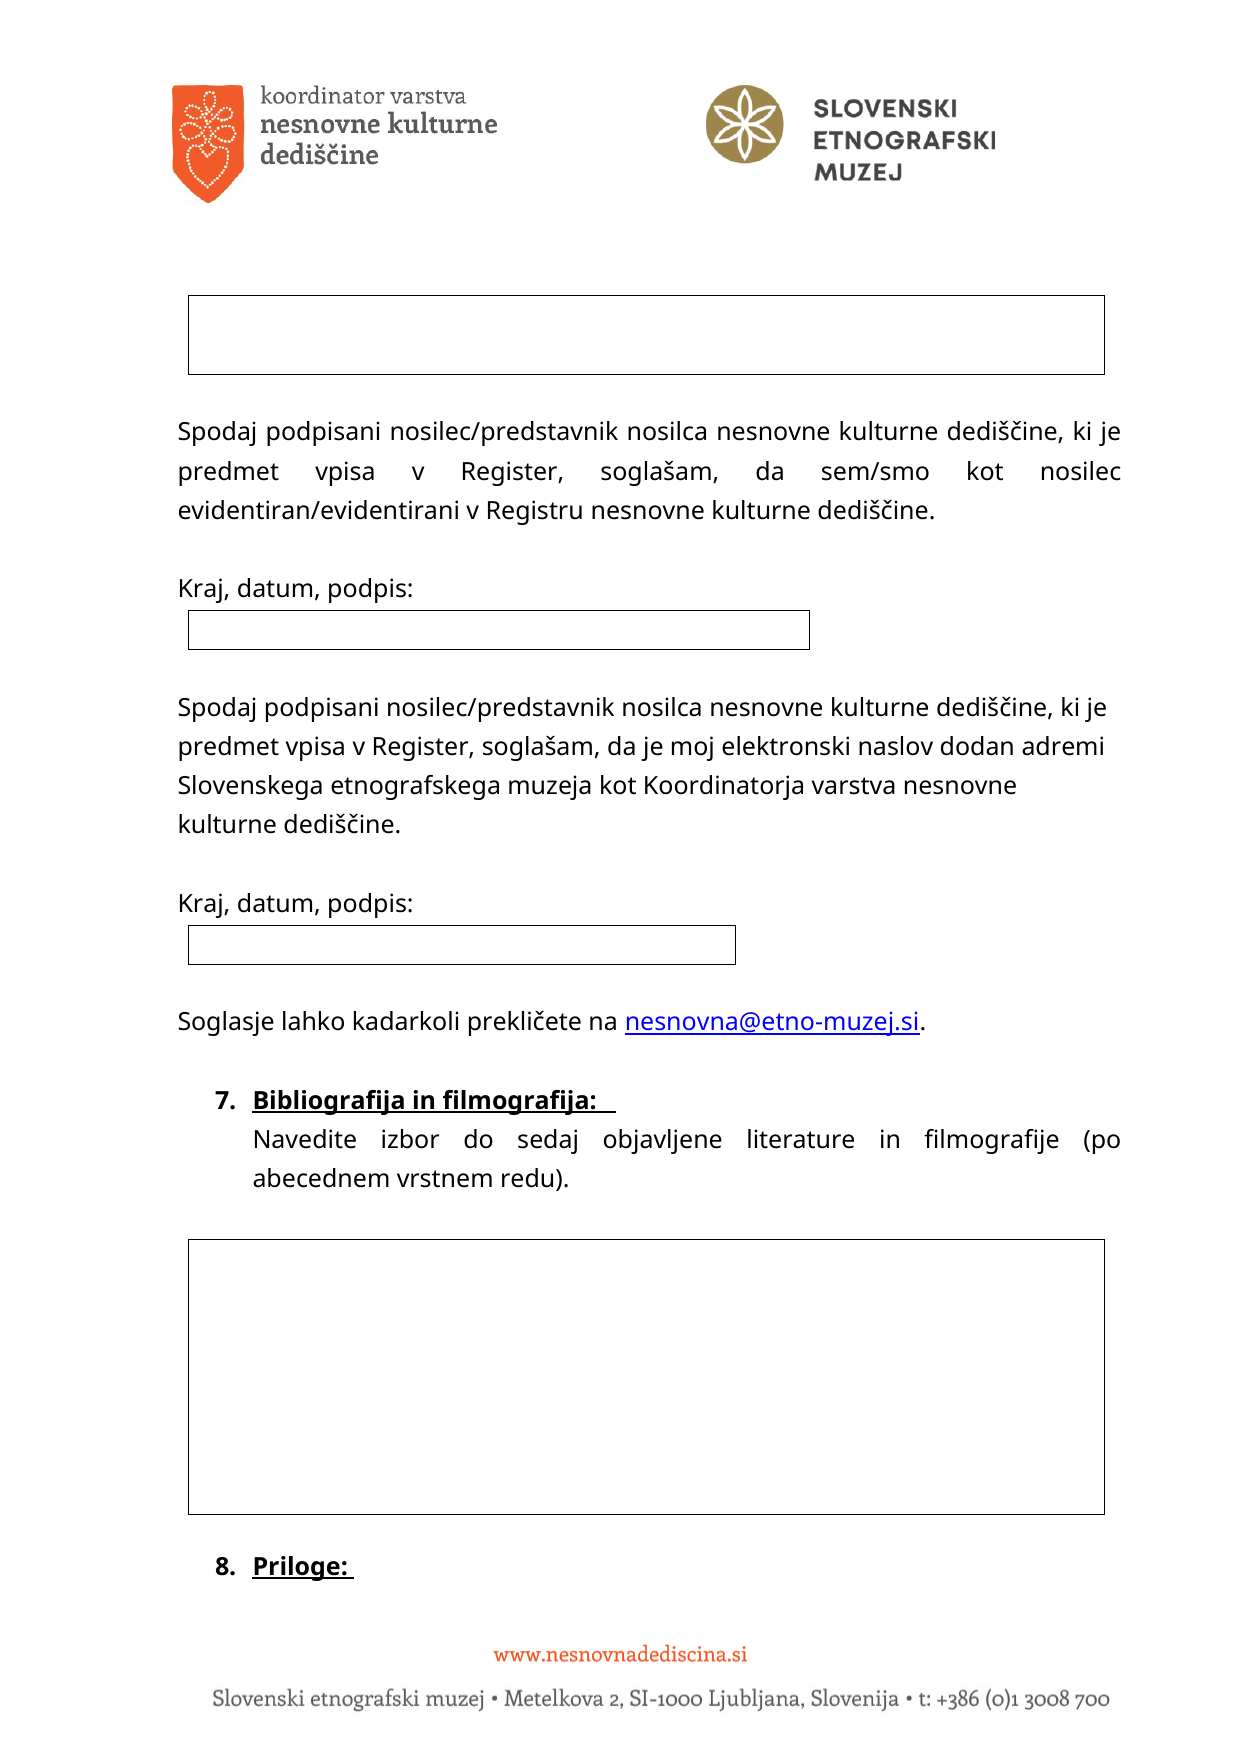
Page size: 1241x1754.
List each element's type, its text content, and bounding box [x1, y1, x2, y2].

text Spodaj podpisani nosilec/predstavnik nosilca nesnovne kulturne dediščine, ki je predmet vpisa v Register, soglašam, da sem/smo kot nosilec evidentiran/evidentirani v Registru nesnovne kulturne dediščine. [177, 414, 1122, 526]
text Kraj, datum, podpis: [177, 571, 1122, 605]
table_header [189, 296, 1104, 374]
table_header [189, 1240, 1104, 1513]
picture [0, 1626, 1238, 1727]
table_header [189, 611, 809, 649]
picture [94, 0, 1072, 206]
text Soglasje lahko kadarkoli prekličete na nesnovna@etno-muzej.si. [177, 1004, 1122, 1038]
table_header [189, 926, 735, 964]
list Navedite izbor do sedaj objavljene literature in filmografije (po abecednem vrstnem redu). [252, 1122, 1122, 1195]
list Bibliografija in filmografija: [215, 1082, 1122, 1116]
text Spodaj podpisani nosilec/predstavnik nosilca nesnovne kulturne dediščine, ki je predmet vpisa v Register, soglašam, da je moj elektronski naslov dodan adremi Slovenskega etnografskega muzeja kot Koordinatorja varstva nesnovne kulturne dediščine. [177, 689, 1122, 841]
text Kraj, datum, podpis: [177, 885, 1122, 919]
list Priloge: [215, 1548, 1122, 1583]
